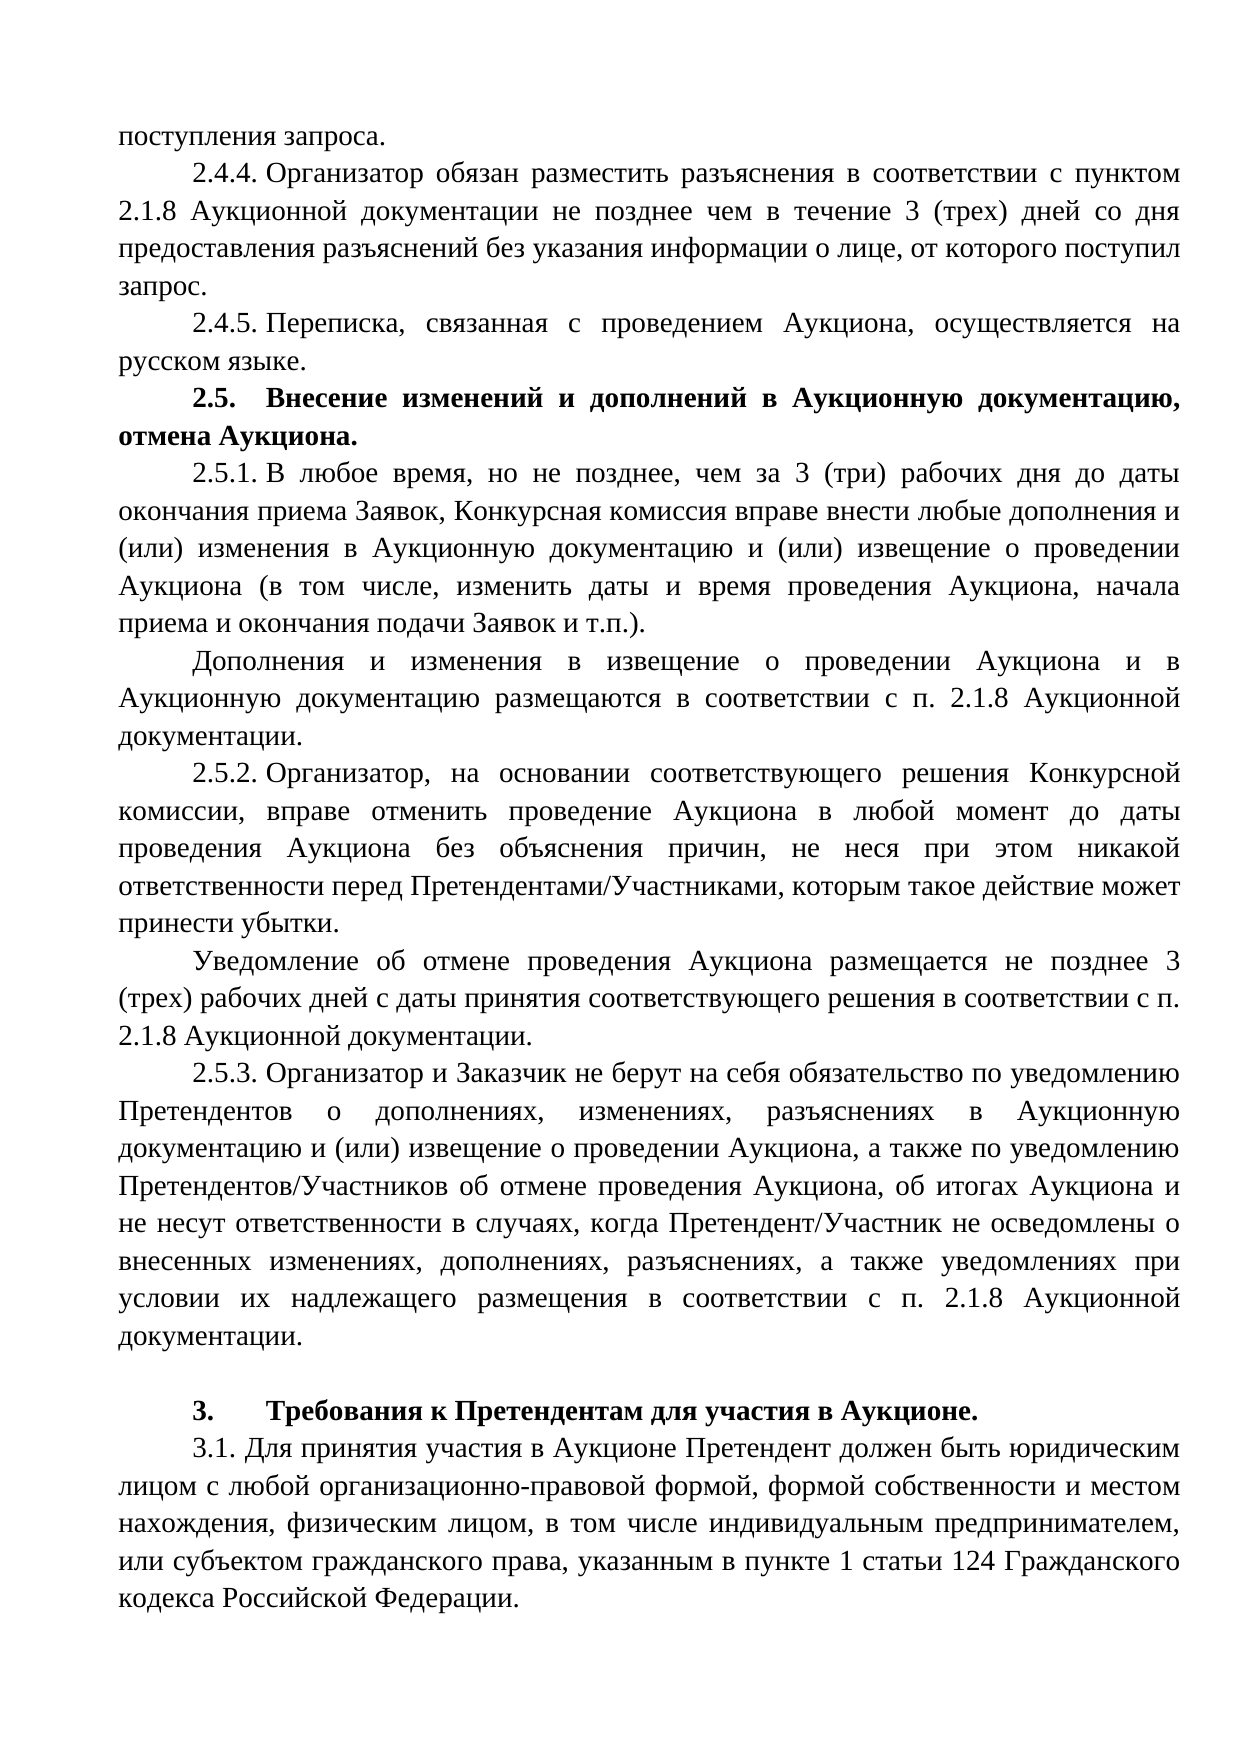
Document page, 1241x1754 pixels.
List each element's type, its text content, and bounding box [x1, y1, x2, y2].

list Для принятия участия в Аукционе Претендент должен быть юридическим лицом с любой организационно-правовой формой, формой собственности и местом нахождения, физическим лицом, в том числе индивидуальным предпринимателем, или субъектом гражданского права, указанным в пункте 1 статьи 124 Гражданского кодекса Российской Федерации. [118, 1428, 1181, 1615]
text Дополнения и изменения в извещение о проведении Аукциона и в Аукционную документацию размещаются в соответствии с п. 2.1.8 Аукционной документации. [118, 640, 1181, 753]
subtitle Требования к Претендентам для участия в Аукционе. [118, 1390, 1181, 1428]
subtitle Внесение изменений и дополнений в Аукционную документацию, отмена Аукциона. [118, 378, 1181, 453]
list В любое время, но не позднее, чем за 3 (три) рабочих дня до даты окончания приема Заявок, Конкурсная комиссия вправе внести любые дополнения и (или) изменения в Аукционную документацию и (или) извещение о проведении Аукциона (в том числе, изменить даты и время проведения Аукциона, начала приема и окончания подачи Заявок и т.п.). [118, 453, 1181, 640]
list Организатор обязан разместить разъяснения в соответствии с пунктом 2.1.8 Аукционной документации не позднее чем в течение 3 (трех) дней со дня предоставления разъяснений без указания информации о лице, от которого поступил запрос. [118, 153, 1181, 303]
text Уведомление об отмене проведения Аукциона размещается не позднее 3 (трех) рабочих дней с даты принятия соответствующего решения в соответствии с п. 2.1.8 Аукционной документации. [118, 940, 1181, 1053]
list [118, 115, 1181, 153]
list Организатор, на основании соответствующего решения Конкурсной комиссии, вправе отменить проведение Аукциона в любой момент до даты проведения Аукциона без объяснения причин, не неся при этом никакой ответственности перед Претендентами/Участниками, которым такое действие может принести убытки. [118, 753, 1181, 940]
list Переписка, связанная с проведением Аукциона, осуществляется на русском языке. [118, 303, 1181, 378]
list Организатор и Заказчик не берут на себя обязательство по уведомлению Претендентов о дополнениях, изменениях, разъяснениях в Аукционную документацию и (или) извещение о проведении Аукциона, а также по уведомлению Претендентов/Участников об отмене проведения Аукциона, об итогах Аукциона и не несут ответственности в случаях, когда Претендент/Участник не осведомлены о внесенных изменениях, дополнениях, разъяснениях, а также уведомлениях при условии их надлежащего размещения в соответствии с п. 2.1.8 Аукционной документации. [118, 1053, 1181, 1353]
